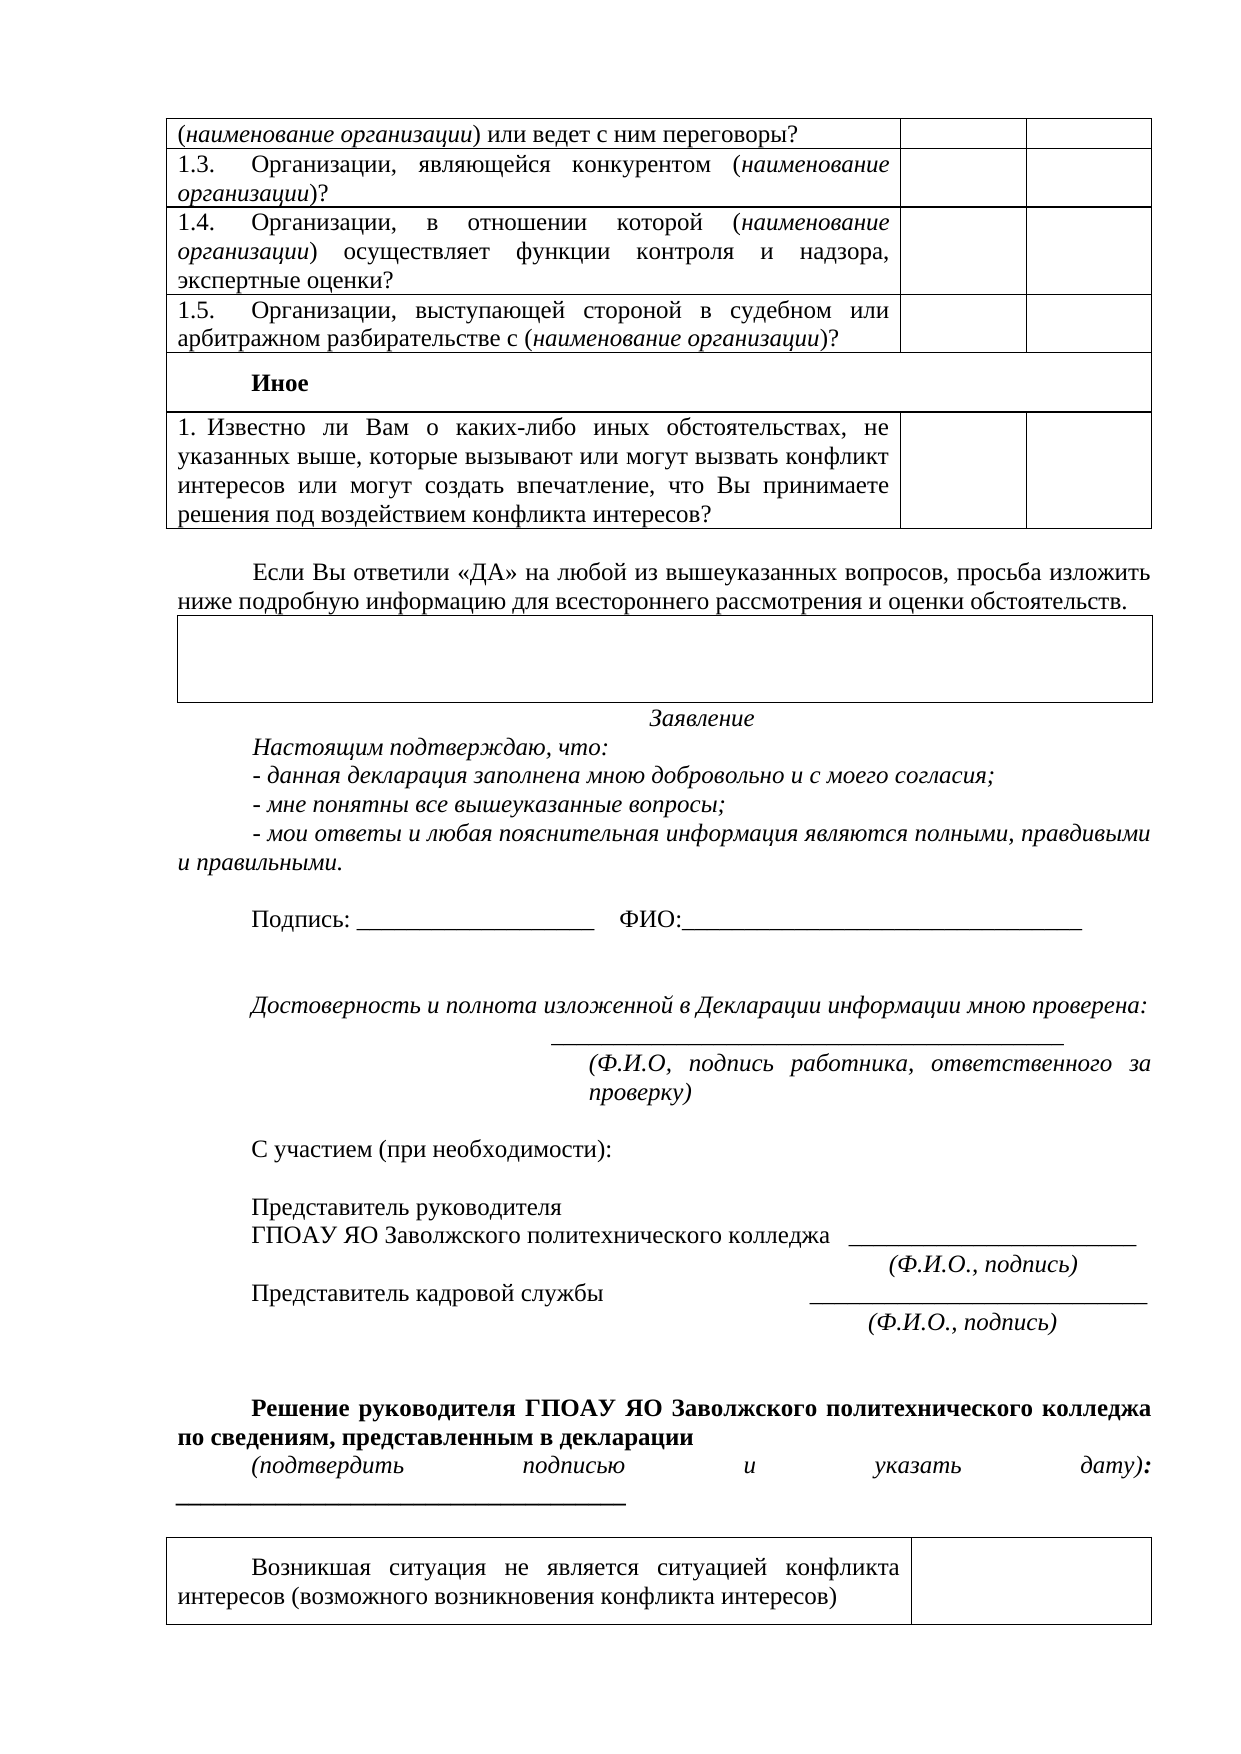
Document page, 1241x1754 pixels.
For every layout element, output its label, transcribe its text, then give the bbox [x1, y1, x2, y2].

table_cell [901, 119, 1026, 148]
text - мои ответы и любая пояснительная информация являются полными, правдивыми и правильными. [177, 818, 1152, 876]
text ГПОАУ ЯО Заволжского политехнического колледжа _______________________ [177, 1221, 1152, 1249]
table_cell [1027, 295, 1151, 352]
text С участием (при необходимости): [177, 1134, 1152, 1163]
table_cell [901, 413, 1026, 527]
table_cell [1027, 119, 1151, 148]
table_cell Известно ли Вам о каких-либо иных обстоятельствах, не указанных выше, которые вызывают или могут вызвать конфликт интересов или могут создать впечатление, что Вы принимаете решения под воздействием конфликта интересов? [167, 413, 900, 527]
text - данная декларация заполнена мною добровольно и с моего согласия; [177, 761, 1152, 789]
table_cell [1027, 149, 1151, 206]
text Подпись: ___________________ ФИО:________________________________ [177, 904, 1152, 933]
text (подтвердить подписью и указать дату): ____________________________________ [177, 1451, 1152, 1508]
text Если Вы ответили «ДА» на любой из вышеуказанных вопросов, просьба изложить ниже подробную информацию для всестороннего рассмотрения и оценки обстоятельств. [177, 557, 1152, 615]
table_cell Организации, в отношении которой (наименование организации) осуществляет функции контроля и надзора, экспертные оценки? [167, 208, 900, 294]
text Решение руководителя ГПОАУ ЯО Заволжского политехнического колледжа по сведениям, представленным в декларации [177, 1393, 1152, 1451]
text _________________________________________ [477, 1019, 1152, 1048]
text (Ф.И.О., подпись) [177, 1249, 1152, 1278]
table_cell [167, 119, 900, 148]
table_cell [1027, 413, 1151, 527]
table_cell [901, 295, 1026, 352]
text Представитель кадровой службы ___________________________ [177, 1278, 1152, 1307]
table_header [178, 616, 1152, 702]
text - мне понятны все вышеуказанные вопросы; [177, 789, 1152, 818]
table_cell [901, 208, 1026, 294]
text Заявление [177, 703, 1152, 732]
table_header [912, 1538, 1151, 1624]
table_cell [901, 149, 1026, 206]
table_cell Иное [167, 353, 1151, 411]
table_cell Организации, выступающей стороной в судебном или арбитражном разбирательстве с (наименование организации)? [167, 295, 900, 352]
text Настоящим подтверждаю, что: [177, 732, 1152, 761]
table_header Возникшая ситуация не является ситуацией конфликта интересов (возможного возникновения конфликта интересов) [167, 1538, 911, 1624]
table_cell Организации, являющейся конкурентом (наименование организации)? [167, 149, 900, 206]
table_cell [1027, 208, 1151, 294]
text Представитель руководителя [177, 1192, 1152, 1221]
text (Ф.И.О, подпись работника, ответственного за проверку) [588, 1048, 1152, 1106]
text (Ф.И.О., подпись) [177, 1307, 1152, 1336]
text Достоверность и полнота изложенной в Декларации информации мною проверена: [177, 991, 1152, 1019]
